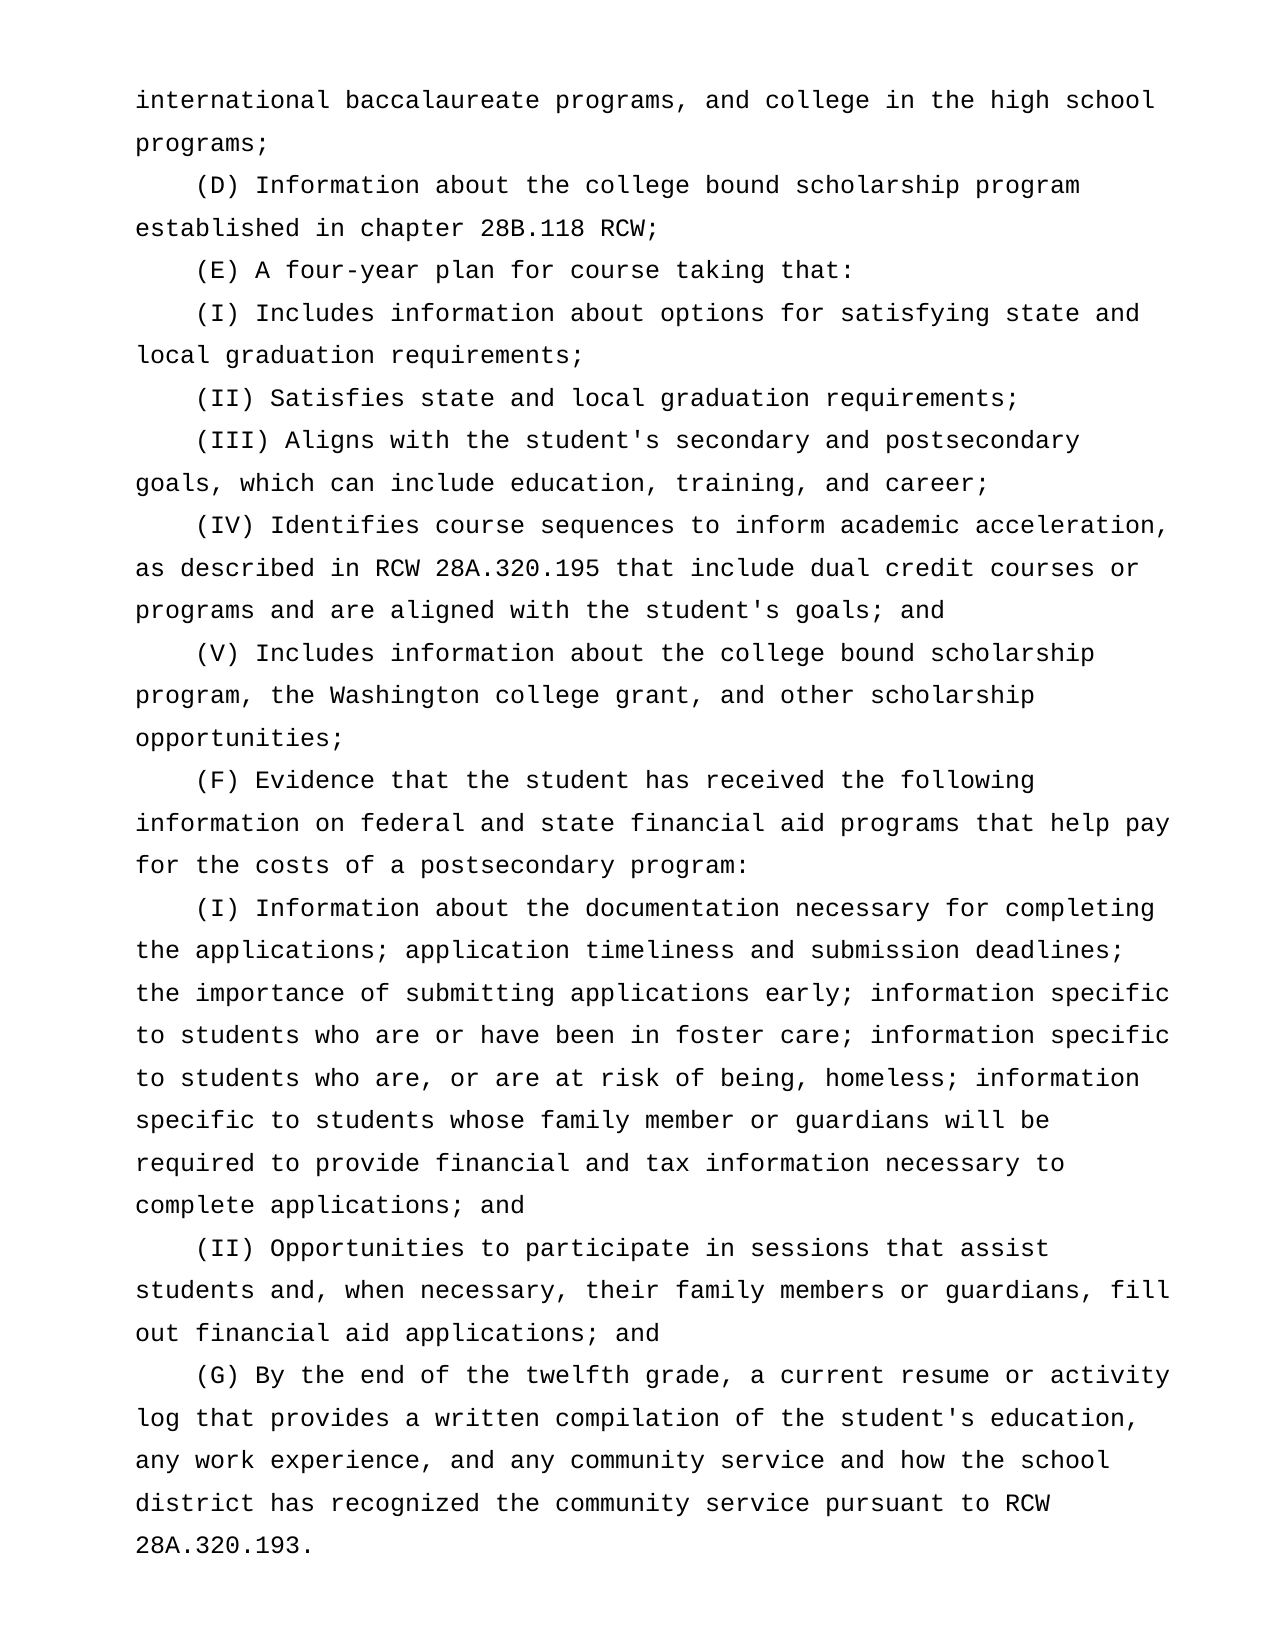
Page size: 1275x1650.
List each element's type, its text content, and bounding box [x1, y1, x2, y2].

text (I) Includes information about options for satisfying state and local graduation requirements; [135, 287, 1170, 372]
text (II) Satisfies state and local graduation requirements; [135, 372, 1170, 415]
text (F) Evidence that the student has received the following information on federal and state financial aid programs that help pay for the costs of a postsecondary program: [135, 755, 1170, 882]
text (III) Aligns with the student's secondary and postsecondary goals, which can include education, training, and career; [135, 415, 1170, 500]
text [135, 75, 1170, 160]
text (V) Includes information about the college bound scholarship program, the Washington college grant, and other scholarship opportunities; [135, 627, 1170, 755]
text (E) A four-year plan for course taking that: [135, 245, 1170, 287]
text (I) Information about the documentation necessary for completing the applications; application timeliness and submission deadlines; the importance of submitting applications early; information specific to students who are or have been in foster care; information specific to students who are, or are at risk of being, homeless; information specific to students whose family member or guardians will be required to provide financial and tax information necessary to complete applications; and [135, 882, 1170, 1222]
text (G) By the end of the twelfth grade, a current resume or activity log that provides a written compilation of the student's education, any work experience, and any community service and how the school district has recognized the community service pursuant to RCW 28A.320.193. [135, 1350, 1170, 1562]
text (D) Information about the college bound scholarship program established in chapter 28B.118 RCW; [135, 160, 1170, 245]
text (II) Opportunities to participate in sessions that assist students and, when necessary, their family members or guardians, fill out financial aid applications; and [135, 1222, 1170, 1350]
text (IV) Identifies course sequences to inform academic acceleration, as described in RCW 28A.320.195 that include dual credit courses or programs and are aligned with the student's goals; and [135, 500, 1170, 627]
